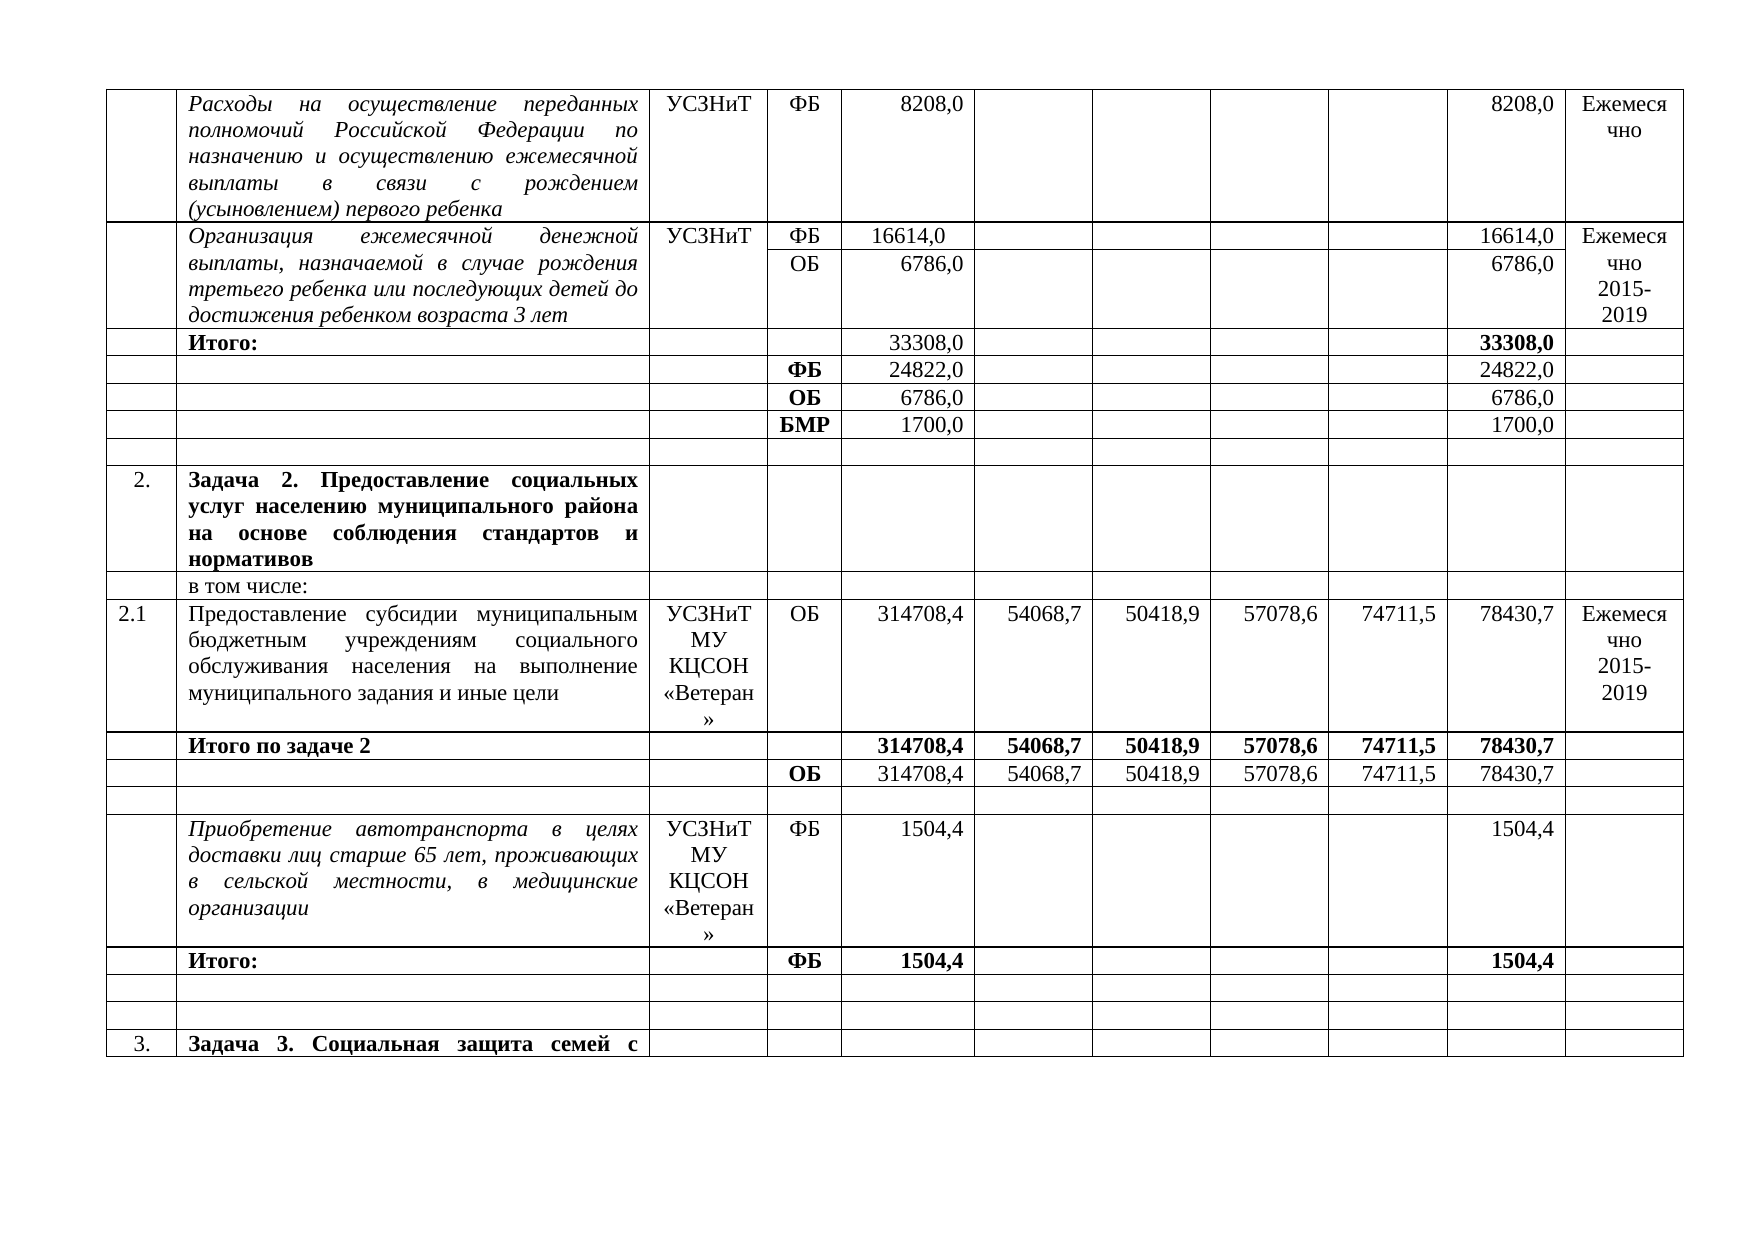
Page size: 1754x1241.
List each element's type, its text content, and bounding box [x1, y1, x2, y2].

table_cell 314708,4 [842, 733, 974, 759]
table_cell [1093, 572, 1210, 599]
table_cell [177, 356, 649, 383]
table_cell [1211, 466, 1328, 571]
table_cell [1329, 1030, 1447, 1056]
table_cell [650, 1002, 767, 1029]
table_cell [650, 466, 767, 571]
table_cell [975, 250, 1092, 328]
table_cell [1329, 975, 1447, 1001]
table_cell [1566, 356, 1683, 383]
table_cell [1093, 250, 1210, 328]
table_cell ФБ [768, 356, 841, 383]
table_cell [650, 733, 767, 759]
table_cell [1093, 1002, 1210, 1029]
table_cell [768, 466, 841, 571]
table_cell [975, 948, 1092, 974]
table_cell ОБ [768, 760, 841, 786]
table_cell [1093, 815, 1210, 946]
table_cell 314708,4 [842, 760, 974, 786]
table_cell [1211, 329, 1328, 355]
table_cell [975, 356, 1092, 383]
table_cell [975, 1002, 1092, 1029]
table_cell 54068,7 [975, 600, 1092, 731]
table_cell [1093, 439, 1210, 465]
table_cell [768, 787, 841, 814]
table_cell 33308,0 [1448, 329, 1565, 355]
table_cell [177, 411, 649, 437]
table_cell [768, 329, 841, 355]
table_cell [768, 733, 841, 759]
table_cell [1093, 948, 1210, 974]
table_cell [1329, 466, 1447, 571]
table_cell 50418,9 [1093, 733, 1210, 759]
table_cell [975, 384, 1092, 410]
table_cell 1504,4 [842, 948, 974, 974]
table_cell 57078,6 [1211, 600, 1328, 731]
table_cell Предоставление субсидии муниципальным бюджетным учреждениям социального обслуживания населения на выполнение муниципального задания и иные цели [177, 600, 649, 731]
table_cell [768, 1002, 841, 1029]
table_cell [107, 223, 176, 328]
table_cell [1448, 439, 1565, 465]
table_cell 54068,7 [975, 733, 1092, 759]
table_cell [975, 329, 1092, 355]
table_cell УСЗНиТ [650, 90, 767, 221]
table_cell [1211, 1002, 1328, 1029]
table_cell [107, 948, 176, 974]
table_cell [1448, 787, 1565, 814]
table_cell [107, 760, 176, 786]
table_cell [1211, 815, 1328, 946]
table_cell 16614,0 [1448, 223, 1565, 249]
table_cell 8208,0 [842, 90, 974, 221]
table_cell [650, 356, 767, 383]
table_cell [975, 787, 1092, 814]
table_cell 1700,0 [1448, 411, 1565, 437]
table_cell [1211, 948, 1328, 974]
table_cell [1566, 760, 1683, 786]
table_cell [768, 439, 841, 465]
table_cell [1566, 466, 1683, 571]
table_cell [1329, 948, 1447, 974]
table_cell Задача 2. Предоставление социальных услуг населению муниципального района на основе соблюдения стандартов и нормативов [177, 466, 649, 571]
table_cell 16614,0 [842, 223, 974, 249]
table_cell 78430,7 [1448, 760, 1565, 786]
table_cell [768, 1030, 841, 1056]
table_cell [1093, 975, 1210, 1001]
table_cell [1329, 572, 1447, 599]
table_cell [1566, 1002, 1683, 1029]
table_cell [1329, 384, 1447, 410]
table_cell [1566, 1030, 1683, 1056]
table_cell [1211, 439, 1328, 465]
table_cell [1211, 384, 1328, 410]
table_cell [842, 1030, 974, 1056]
table_cell [1329, 815, 1447, 946]
table_cell [1566, 733, 1683, 759]
table_cell [975, 1030, 1092, 1056]
table_cell [1566, 948, 1683, 974]
table_cell [975, 466, 1092, 571]
table_cell [650, 948, 767, 974]
table_cell [1211, 787, 1328, 814]
table_cell [975, 975, 1092, 1001]
table_cell [1448, 572, 1565, 599]
table_cell [975, 223, 1092, 249]
table_cell БМР [768, 411, 841, 437]
table_cell [1093, 1030, 1210, 1056]
table_cell [842, 787, 974, 814]
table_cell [177, 1030, 649, 1056]
table_cell [177, 760, 649, 786]
table_cell 54068,7 [975, 760, 1092, 786]
table_cell [842, 572, 974, 599]
table_cell 78430,7 [1448, 733, 1565, 759]
table_cell [768, 975, 841, 1001]
table_cell Приобретение автотранспорта в целях доставки лиц старше 65 лет, проживающих в сельской местности, в медицинские организации [177, 815, 649, 946]
table_cell [650, 384, 767, 410]
table_cell [1448, 1002, 1565, 1029]
table_cell [107, 356, 176, 383]
table_cell ФБ [768, 948, 841, 974]
table_cell ОБ [768, 250, 841, 328]
table_cell [975, 90, 1092, 221]
table_cell [1329, 411, 1447, 437]
table_cell [107, 733, 176, 759]
table_cell [1329, 90, 1447, 221]
table_cell [1093, 223, 1210, 249]
table_cell [1329, 356, 1447, 383]
table_cell 1700,0 [842, 411, 974, 437]
table_cell Ежемесячно 2015-2019 [1566, 600, 1683, 731]
table_cell [1566, 384, 1683, 410]
table_cell [107, 439, 176, 465]
table_cell [1448, 466, 1565, 571]
table_cell [1211, 411, 1328, 437]
table_cell [842, 466, 974, 571]
table_cell 33308,0 [842, 329, 974, 355]
table_cell ОБ [768, 600, 841, 731]
table_cell ФБ [768, 223, 841, 249]
table_cell 50418,9 [1093, 600, 1210, 731]
table_cell [1093, 787, 1210, 814]
table_cell 2.1 [107, 600, 176, 731]
table_cell УСЗНиТ [650, 223, 767, 328]
table_cell [1329, 1002, 1447, 1029]
table_cell 78430,7 [1448, 600, 1565, 731]
table_cell УСЗНиТ МУ КЦСОН «Ветеран» [650, 815, 767, 946]
table_cell [650, 329, 767, 355]
table_cell в том числе: [177, 572, 649, 599]
table_cell [842, 1002, 974, 1029]
table_cell Итого: [177, 329, 649, 355]
table_cell [1211, 90, 1328, 221]
table_cell [1566, 787, 1683, 814]
table_cell УСЗНиТ МУ КЦСОН «Ветеран» [650, 600, 767, 731]
table_cell 24822,0 [1448, 356, 1565, 383]
table_cell 57078,6 [1211, 733, 1328, 759]
table_cell [1211, 572, 1328, 599]
table_cell [177, 439, 649, 465]
table_cell 74711,5 [1329, 733, 1447, 759]
table_cell 1504,4 [1448, 815, 1565, 946]
table_cell [1566, 975, 1683, 1001]
table_cell 314708,4 [842, 600, 974, 731]
table_cell ФБ [768, 815, 841, 946]
table_cell [1211, 975, 1328, 1001]
table_cell [1211, 1030, 1328, 1056]
table_cell 2. [107, 466, 176, 571]
table_cell [1566, 572, 1683, 599]
table_cell [1448, 975, 1565, 1001]
table_cell [1211, 250, 1328, 328]
table_cell [1448, 1030, 1565, 1056]
table_cell Ежемесячно 2015-2019 [1566, 223, 1683, 328]
table_cell [975, 411, 1092, 437]
table_cell [107, 411, 176, 437]
table_cell [177, 787, 649, 814]
table_cell 6786,0 [842, 250, 974, 328]
table_cell [1566, 329, 1683, 355]
table_cell ФБ [768, 90, 841, 221]
table_cell [1211, 223, 1328, 249]
table_cell 3. [107, 1030, 176, 1056]
table_cell 6786,0 [1448, 250, 1565, 328]
table_cell [1329, 250, 1447, 328]
table_cell [975, 572, 1092, 599]
table_cell [1093, 356, 1210, 383]
table_cell [1329, 223, 1447, 249]
table_cell 74711,5 [1329, 760, 1447, 786]
table_cell 6786,0 [1448, 384, 1565, 410]
table_cell [650, 1030, 767, 1056]
table_cell [177, 975, 649, 1001]
table_cell [107, 90, 176, 221]
table_cell [1566, 815, 1683, 946]
table_cell [1211, 356, 1328, 383]
table_cell [1329, 329, 1447, 355]
table_cell [1566, 411, 1683, 437]
table_cell [107, 329, 176, 355]
table_cell [768, 572, 841, 599]
table_cell [975, 815, 1092, 946]
table_cell [107, 787, 176, 814]
table_cell [1093, 329, 1210, 355]
table_cell [107, 572, 176, 599]
table_cell ОБ [768, 384, 841, 410]
table_cell [107, 384, 176, 410]
table_cell [650, 787, 767, 814]
table_cell 50418,9 [1093, 760, 1210, 786]
table_cell 6786,0 [842, 384, 974, 410]
table_cell [1093, 90, 1210, 221]
table_cell [650, 439, 767, 465]
table_cell [107, 975, 176, 1001]
table_cell 1504,4 [1448, 948, 1565, 974]
table_cell Ежемесячно [1566, 90, 1683, 221]
table_cell [1093, 466, 1210, 571]
table_cell 1504,4 [842, 815, 974, 946]
table_cell [177, 1002, 649, 1029]
table_cell Итого по задаче 2 [177, 733, 649, 759]
table_cell 74711,5 [1329, 600, 1447, 731]
table_cell [107, 1002, 176, 1029]
table_cell [1329, 787, 1447, 814]
table_cell [1566, 439, 1683, 465]
table_cell 8208,0 [1448, 90, 1565, 221]
table_cell [1093, 411, 1210, 437]
table_cell Расходы на осуществление переданных полномочий Российской Федерации по назначению и осуществлению ежемесячной выплаты в связи с рождением (усыновлением) первого ребенка [177, 90, 649, 221]
table_cell Организация ежемесячной денежной выплаты, назначаемой в случае рождения третьего ребенка или последующих детей до достижения ребенком возраста 3 лет [177, 223, 649, 328]
table_cell [1093, 384, 1210, 410]
table_cell Итого: [177, 948, 649, 974]
table_cell 57078,6 [1211, 760, 1328, 786]
table_cell [1329, 439, 1447, 465]
table_cell [975, 439, 1092, 465]
table_cell [650, 760, 767, 786]
table_cell [650, 572, 767, 599]
table_cell [650, 975, 767, 1001]
table_cell 24822,0 [842, 356, 974, 383]
table_cell [842, 975, 974, 1001]
table_cell [842, 439, 974, 465]
table_cell [650, 411, 767, 437]
table_cell [107, 815, 176, 946]
table_cell [177, 384, 649, 410]
